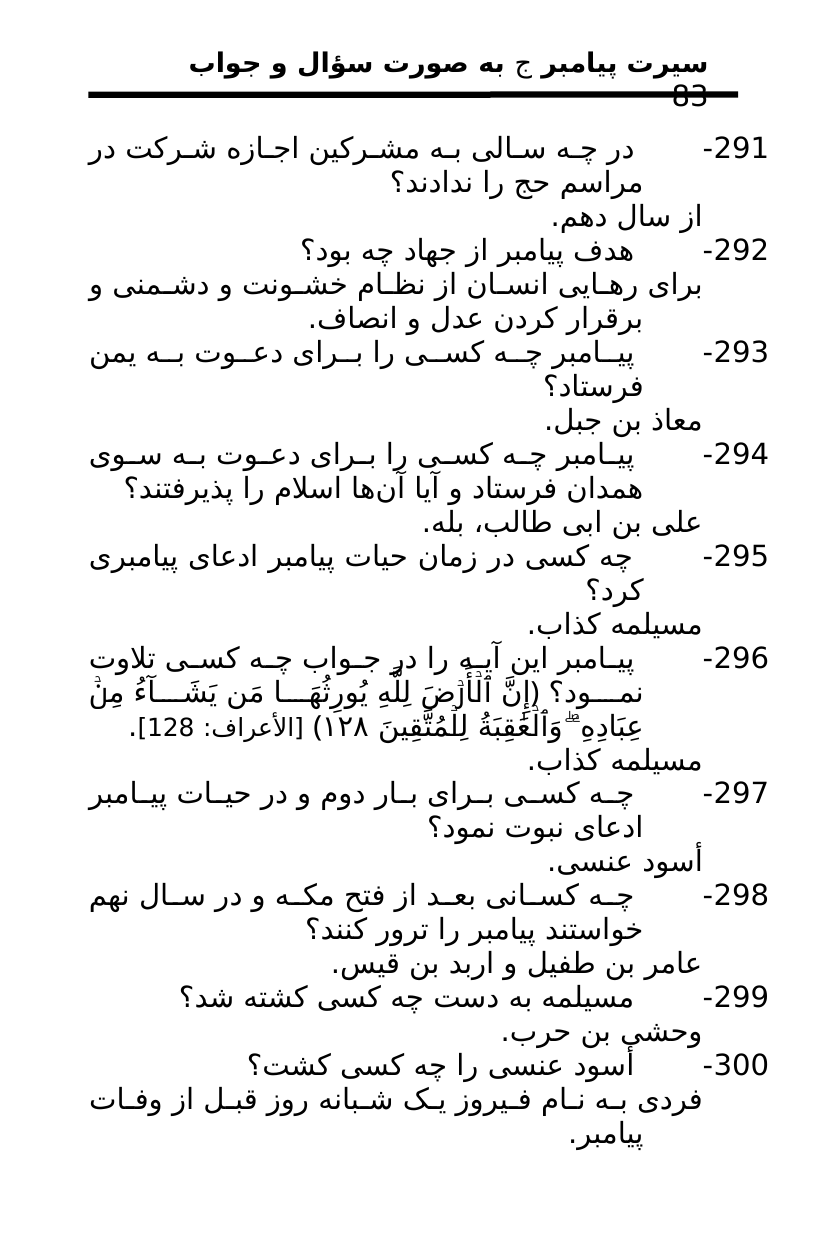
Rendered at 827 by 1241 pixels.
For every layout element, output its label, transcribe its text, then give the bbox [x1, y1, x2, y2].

text مسیلمه کذاب. [89, 743, 703, 777]
list مسیلمه به دست چه کسی کشته شد؟ [89, 981, 703, 1014]
text وحشی بن حرب. [89, 1014, 703, 1048]
text مسیلمه کذاب. [89, 607, 703, 641]
text برای رهایی انسان از نظام خشونت و دشمنی و برقرار کردن عدل و انصاف. [89, 267, 703, 335]
list أسود عنسی را چه کسی کشت؟ [89, 1048, 703, 1082]
list پیامبر این آیه را در جواب چه کسی تلاوت نمود؟ ﴿إِنَّ ٱلۡأَرۡضَ لِلَّهِ يُورِثُهَا مَن يَشَآءُ مِنۡ عِبَادِهِۦۖ وَٱلۡعَٰقِبَةُ لِلۡمُتَّقِينَ ١٢٨﴾ [الأعراف: 128]. [89, 641, 703, 743]
list چه کسانی بعد از فتح مکه و در سال نهم خواستند پیامبر را ترور کنند؟ [89, 879, 703, 947]
list پیامبر چه کسی را برای دعوت به سوی همدان فرستاد و آیا آن‌ها اسلام را پذیرفتند؟ [89, 437, 703, 505]
list هدف پیامبر از جهاد چه بود؟ [89, 233, 703, 267]
list پیامبر چه کسی را برای دعوت به یمن فرستاد؟ [89, 335, 703, 403]
list در چه سالی به مشرکین اجازه شرکت در مراسم حج را ندادند؟ [89, 132, 703, 199]
list چه کسی برای بار دوم و در حیات پیامبر ادعای نبوت نمود؟ [89, 777, 703, 845]
text أسود عنسی. [89, 845, 703, 879]
text علی بن ابی طالب، بله. [89, 505, 703, 539]
text فردی به نام فیروز یک شبانه روز قبل از وفات پیامبر. [89, 1082, 703, 1150]
text عامر بن طفیل و اربد بن قیس. [89, 947, 703, 981]
text از سال دهم. [89, 199, 703, 233]
list چه کسی در زمان حیات پیامبر ادعای پیامبری کرد؟ [89, 539, 703, 607]
text معاذ بن جبل. [89, 403, 703, 437]
